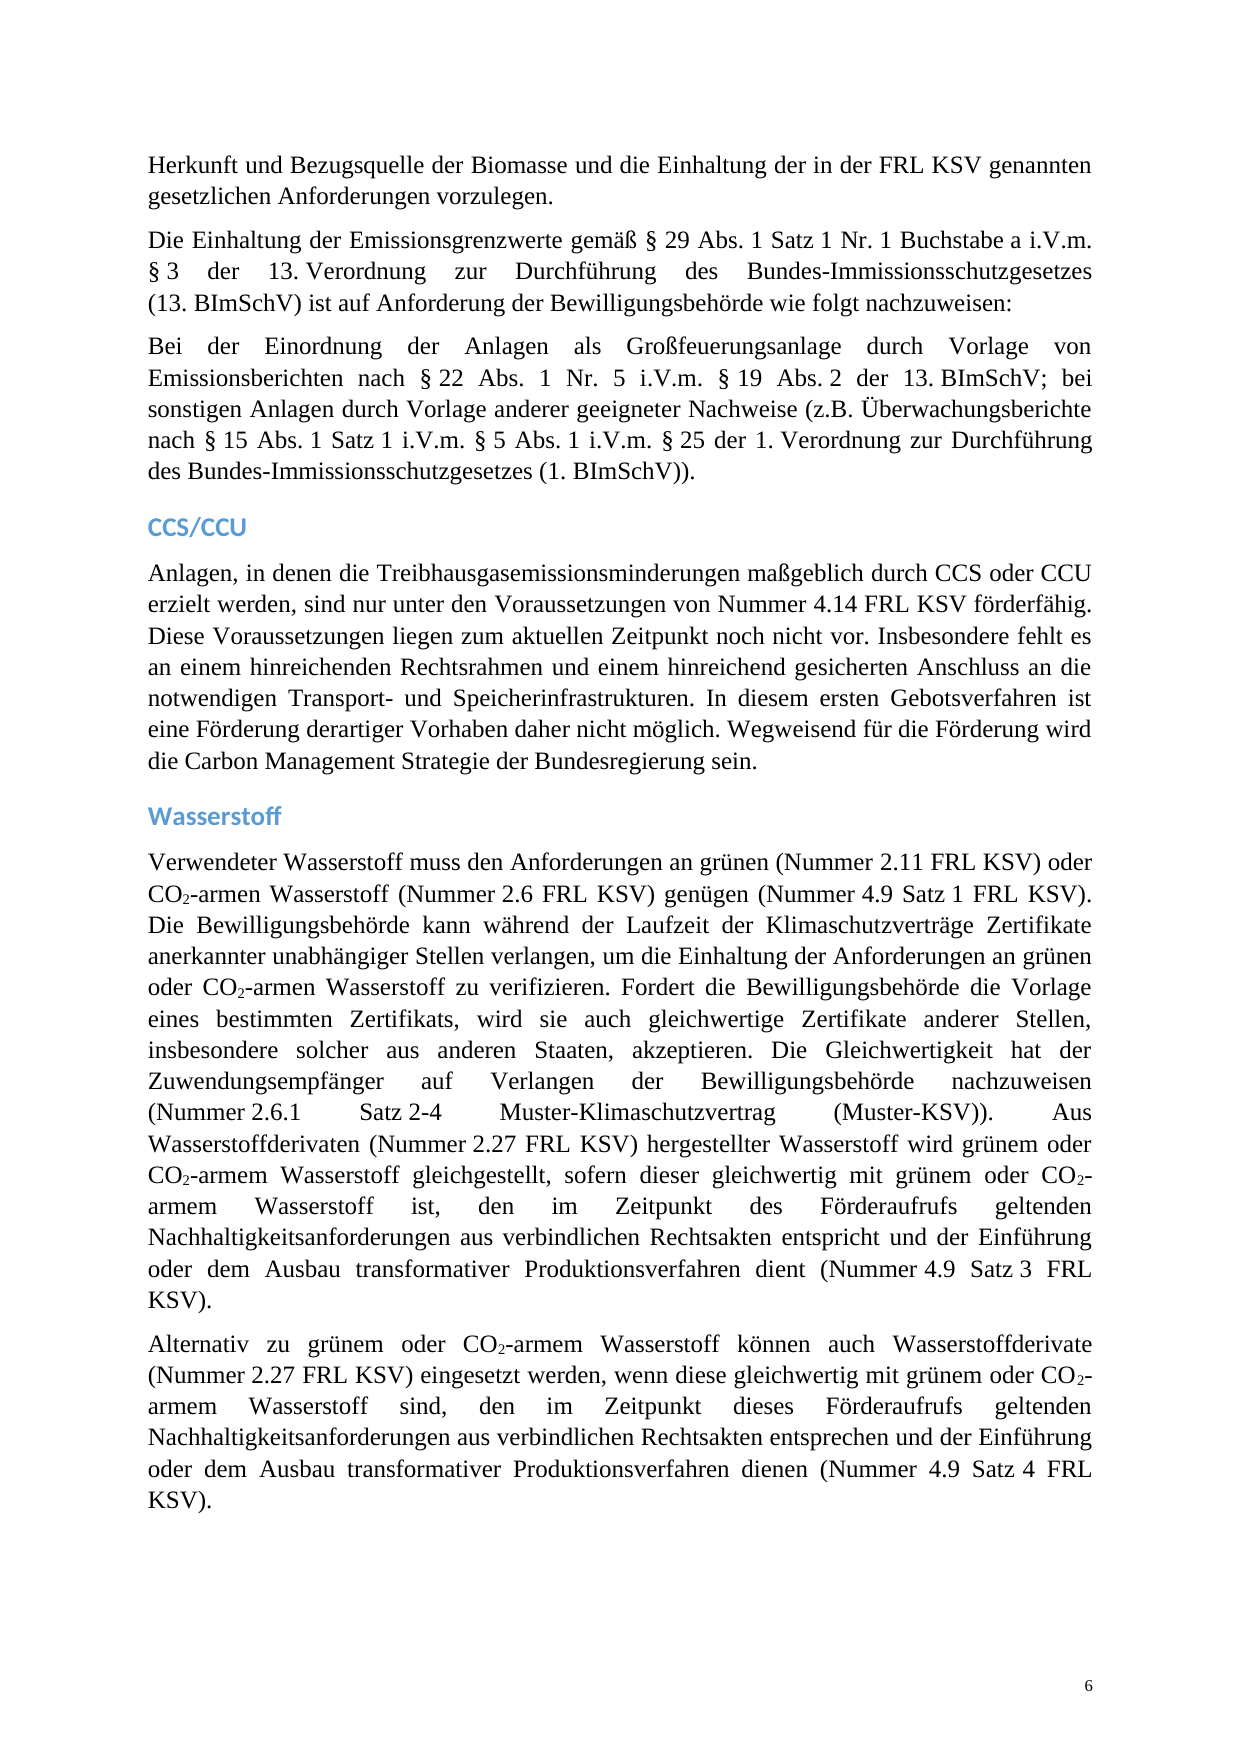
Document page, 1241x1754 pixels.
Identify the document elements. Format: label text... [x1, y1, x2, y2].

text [148, 148, 1092, 210]
text Die Einhaltung der Emissionsgrenzwerte gemäß § 29 Abs. 1 Satz 1 Nr. 1 Buchstabe a i.V.m. § 3 der 13. Verordnung zur Durchführung des Bundes-Immissionsschutzgesetzes (13. BImSchV) ist auf Anforderung der Bewilligungsbehörde wie folgt nachzuweisen: [148, 223, 1092, 316]
text CCS/CCU [148, 510, 1092, 543]
text Alternativ zu grünem oder CO2-armem Wasserstoff können auch Wasserstoffderivate (Nummer 2.27 FRL KSV) eingesetzt werden, wenn diese gleichwertig mit grünem oder CO2-armem Wasserstoff sind, den im Zeitpunkt dieses Förderaufrufs geltenden Nachhaltigkeitsanforderungen aus verbindlichen Rechtsakten entsprechen und der Einführung oder dem Ausbau transformativer Produktionsverfahren dienen (Nummer 4.9 Satz 4 FRL KSV). [148, 1326, 1092, 1514]
text Bei der Einordnung der Anlagen als Großfeuerungsanlage durch Vorlage von Emissionsberichten nach § 22 Abs. 1 Nr. 5 i.V.m. § 19 Abs. 2 der 13. BImSchV; bei sonstigen Anlagen durch Vorlage anderer geeigneter Nachweise (z.B. Überwachungsberichte nach § 15 Abs. 1 Satz 1 i.V.m. § 5 Abs. 1 i.V.m. § 25 der 1. Verordnung zur Durchführung des Bundes-Immissionsschutzgesetzes (1. BImSchV)). [148, 329, 1092, 485]
text Anlagen, in denen die Treibhausgasemissionsminderungen maßgeblich durch CCS oder CCU erzielt werden, sind nur unter den Voraussetzungen von Nummer 4.14 FRL KSV förderfähig. Diese Voraussetzungen liegen zum aktuellen Zeitpunkt noch nicht vor. Insbesondere fehlt es an einem hinreichenden Rechtsrahmen und einem hinreichend gesicherten Anschluss an die notwendigen Transport- und Speicherinfrastrukturen. In diesem ersten Gebotsverfahren ist eine Förderung derartiger Vorhaben daher nicht möglich. Wegweisend für die Förderung wird die Carbon Management Strategie der Bundesregierung sein. [148, 556, 1092, 774]
text Wasserstoff [148, 799, 1092, 832]
text Verwendeter Wasserstoff muss den Anforderungen an grünen (Nummer 2.11 FRL KSV) oder CO2-armen Wasserstoff (Nummer 2.6 FRL KSV) genügen (Nummer 4.9 Satz 1 FRL KSV). Die Bewilligungsbehörde kann während der Laufzeit der Klimaschutzverträge Zertifikate anerkannter unabhängiger Stellen verlangen, um die Einhaltung der Anforderungen an grünen oder CO2-armen Wasserstoff zu verifizieren. Fordert die Bewilligungsbehörde die Vorlage eines bestimmten Zertifikats, wird sie auch gleichwertige Zertifikate anderer Stellen, insbesondere solcher aus anderen Staaten, akzeptieren. Die Gleichwertigkeit hat der Zuwendungsempfänger auf Verlangen der Bewilligungsbehörde nachzuweisen (Nummer 2.6.1 Satz 2-4 Muster-Klimaschutzvertrag (Muster-KSV)). Aus Wasserstoffderivaten (Nummer 2.27 FRL KSV) hergestellter Wasserstoff wird grünem oder CO2-armem Wasserstoff gleichgestellt, sofern dieser gleichwertig mit grünem oder CO2-armem Wasserstoff ist, den im Zeitpunkt des Förderaufrufs geltenden Nachhaltigkeitsanforderungen aus verbindlichen Rechtsakten entspricht und der Einführung oder dem Ausbau transformativer Produktionsverfahren dient (Nummer 4.9 Satz 3 FRL KSV). [148, 845, 1092, 1314]
